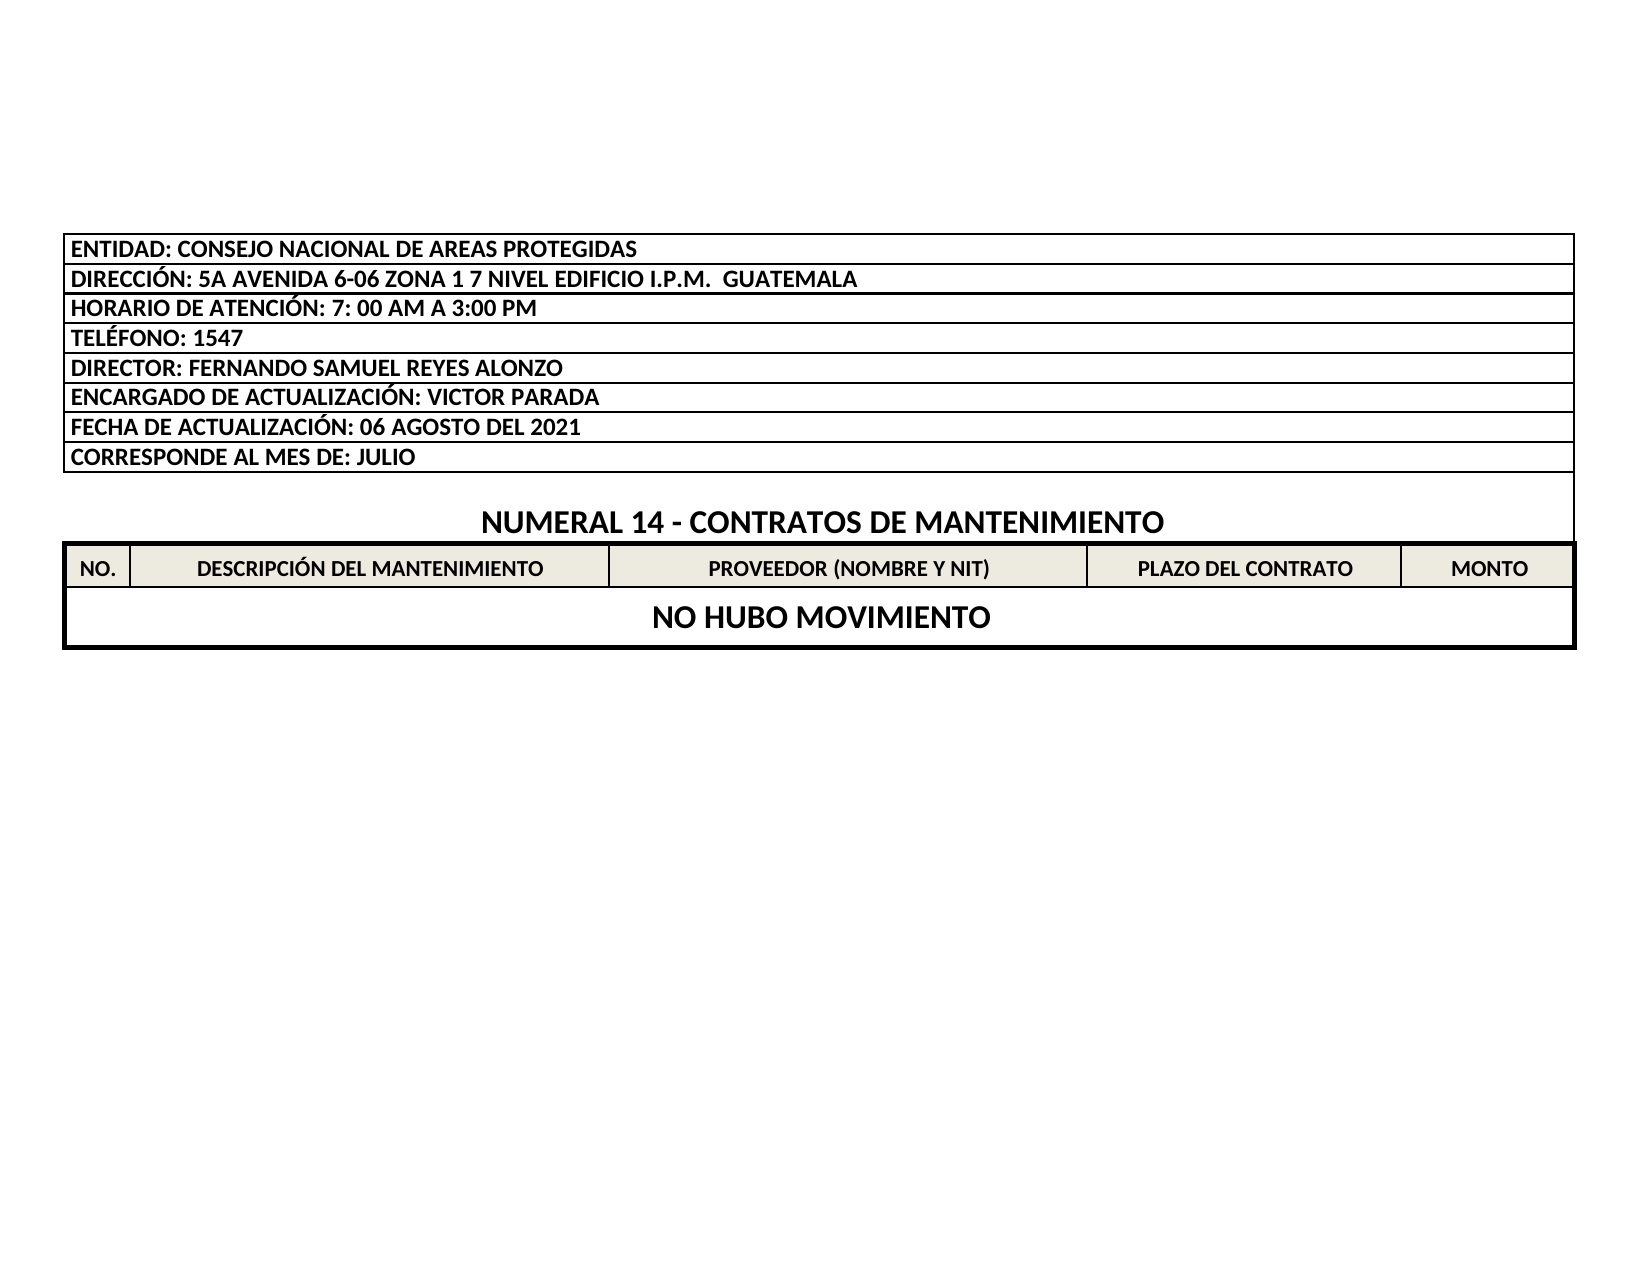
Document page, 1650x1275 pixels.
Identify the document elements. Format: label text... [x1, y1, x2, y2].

table_cell NO HUBO MOVIMIENTO [67, 588, 1572, 645]
table_cell DESCRIPCIÓN DEL MANTENIMIENTO [131, 546, 608, 586]
table_cell HORARIO DE ATENCIÓN: 7: 00 AM A 3:00 PM [65, 295, 1573, 322]
table_cell TELÉFONO: 1547 [65, 324, 1573, 352]
table_cell PLAZO DEL CONTRATO [1088, 546, 1400, 586]
table_cell DIRECTOR: FERNANDO SAMUEL REYES ALONZO [65, 354, 1573, 382]
table_header ENTIDAD: CONSEJO NACIONAL DE AREAS PROTEGIDAS [65, 235, 1573, 263]
table_cell DIRECCIÓN: 5A AVENIDA 6-06 ZONA 1 7 NIVEL EDIFICIO I.P.M. GUATEMALA [65, 265, 1573, 292]
table_cell NUMERAL 14 - CONTRATOS DE MANTENIMIENTO [64, 473, 1573, 541]
table_cell NO. [67, 546, 129, 586]
table_cell MONTO [1402, 546, 1572, 586]
table_cell ENCARGADO DE ACTUALIZACIÓN: VICTOR PARADA [65, 384, 1573, 411]
table_cell FECHA DE ACTUALIZACIÓN: 06 AGOSTO DEL 2021 [65, 413, 1573, 441]
table_cell PROVEEDOR (NOMBRE Y NIT) [610, 546, 1086, 586]
table_cell CORRESPONDE AL MES DE: JULIO [65, 443, 1573, 471]
